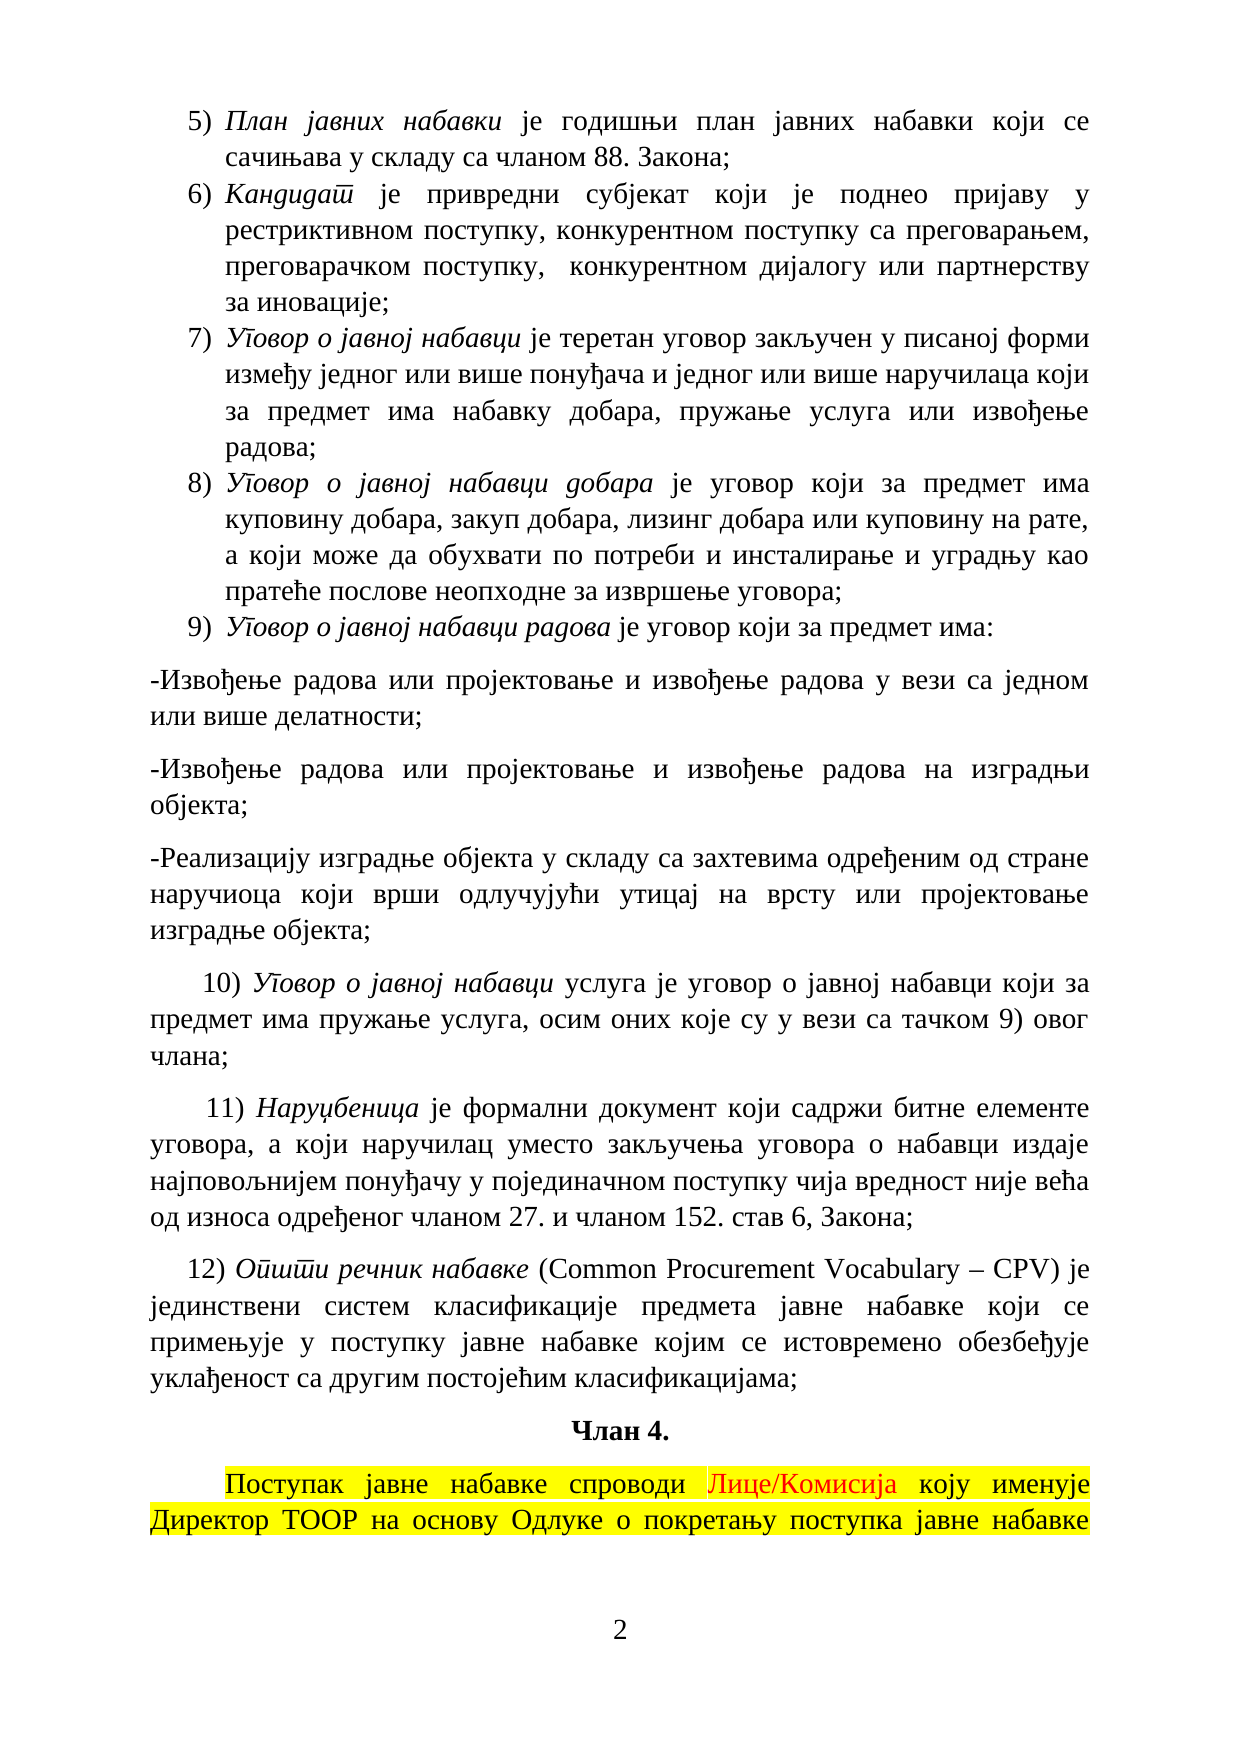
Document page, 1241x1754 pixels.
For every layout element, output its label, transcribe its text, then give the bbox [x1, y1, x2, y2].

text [150, 1466, 1090, 1502]
list Уговор о јавној набавци радова је уговор који за предмет има: [187, 609, 1090, 643]
text -Извођење радова или пројектовање и извођење радова у вези са једном или више делатности; [150, 662, 1090, 732]
list План јавних набавки је годишњи план јавних набавки који се сачињава у складу са чланом 88. Закона; [187, 103, 1090, 173]
list Уговор о јавној набавци је теретан уговор закључен у писаној форми између једног или више понуђача и једног или више наручилаца који за предмет има набавку добара, пружање услуга или извођење радова; [187, 320, 1090, 462]
list Уговор о јавној набавци добара је уговор који за предмет има куповину добара, закуп добара, лизинг добара или куповину на рате, а који може да обухвати по потреби и инсталирање и уградњу као пратеће послове неопходне за извршење уговора; [187, 465, 1090, 607]
text 12) Општи речник набавке (Common Procurement Vocabulary – CPV) је јединствени систем класификације предмета јавне набавке који се примењује у поступку јавне набавке којим се истовремено обезбеђује уклађеност са другим постојећим класификацијама; [150, 1252, 1090, 1394]
text 11) Наруџбеница је формални документ који садржи битне елементе уговора, а који наручилац уместо закључења уговора о набавци издаје најповољнијем понуђачу у појединачном поступку чија вредност није већа од износа одређеног чланом 27. и чланом 152. став 6, Закона; [150, 1090, 1090, 1232]
text -Извођење радова или пројектовање и извођење радова на изградњи објекта; [150, 751, 1090, 821]
text -Реализацију изградње објекта у складу са захтевима одређеним од стране наручиоца који врши одлучујући утицај на врсту или пројектовање изградње објекта; [150, 840, 1090, 946]
list Кандидат је привредни субјекат који је поднео пријаву у рестриктивном поступку, конкурентном поступку са преговарањем, преговарачком поступку, конкурентном дијалогу или партнерству за иновације; [187, 176, 1090, 318]
text 10) Уговор о јавној набавци услуга је уговор о јавној набавци који за предмет има пружање услуга, осим оних које су у вези са тачком 9) овог члана; [150, 965, 1090, 1071]
text Члан 4. [150, 1413, 1090, 1446]
